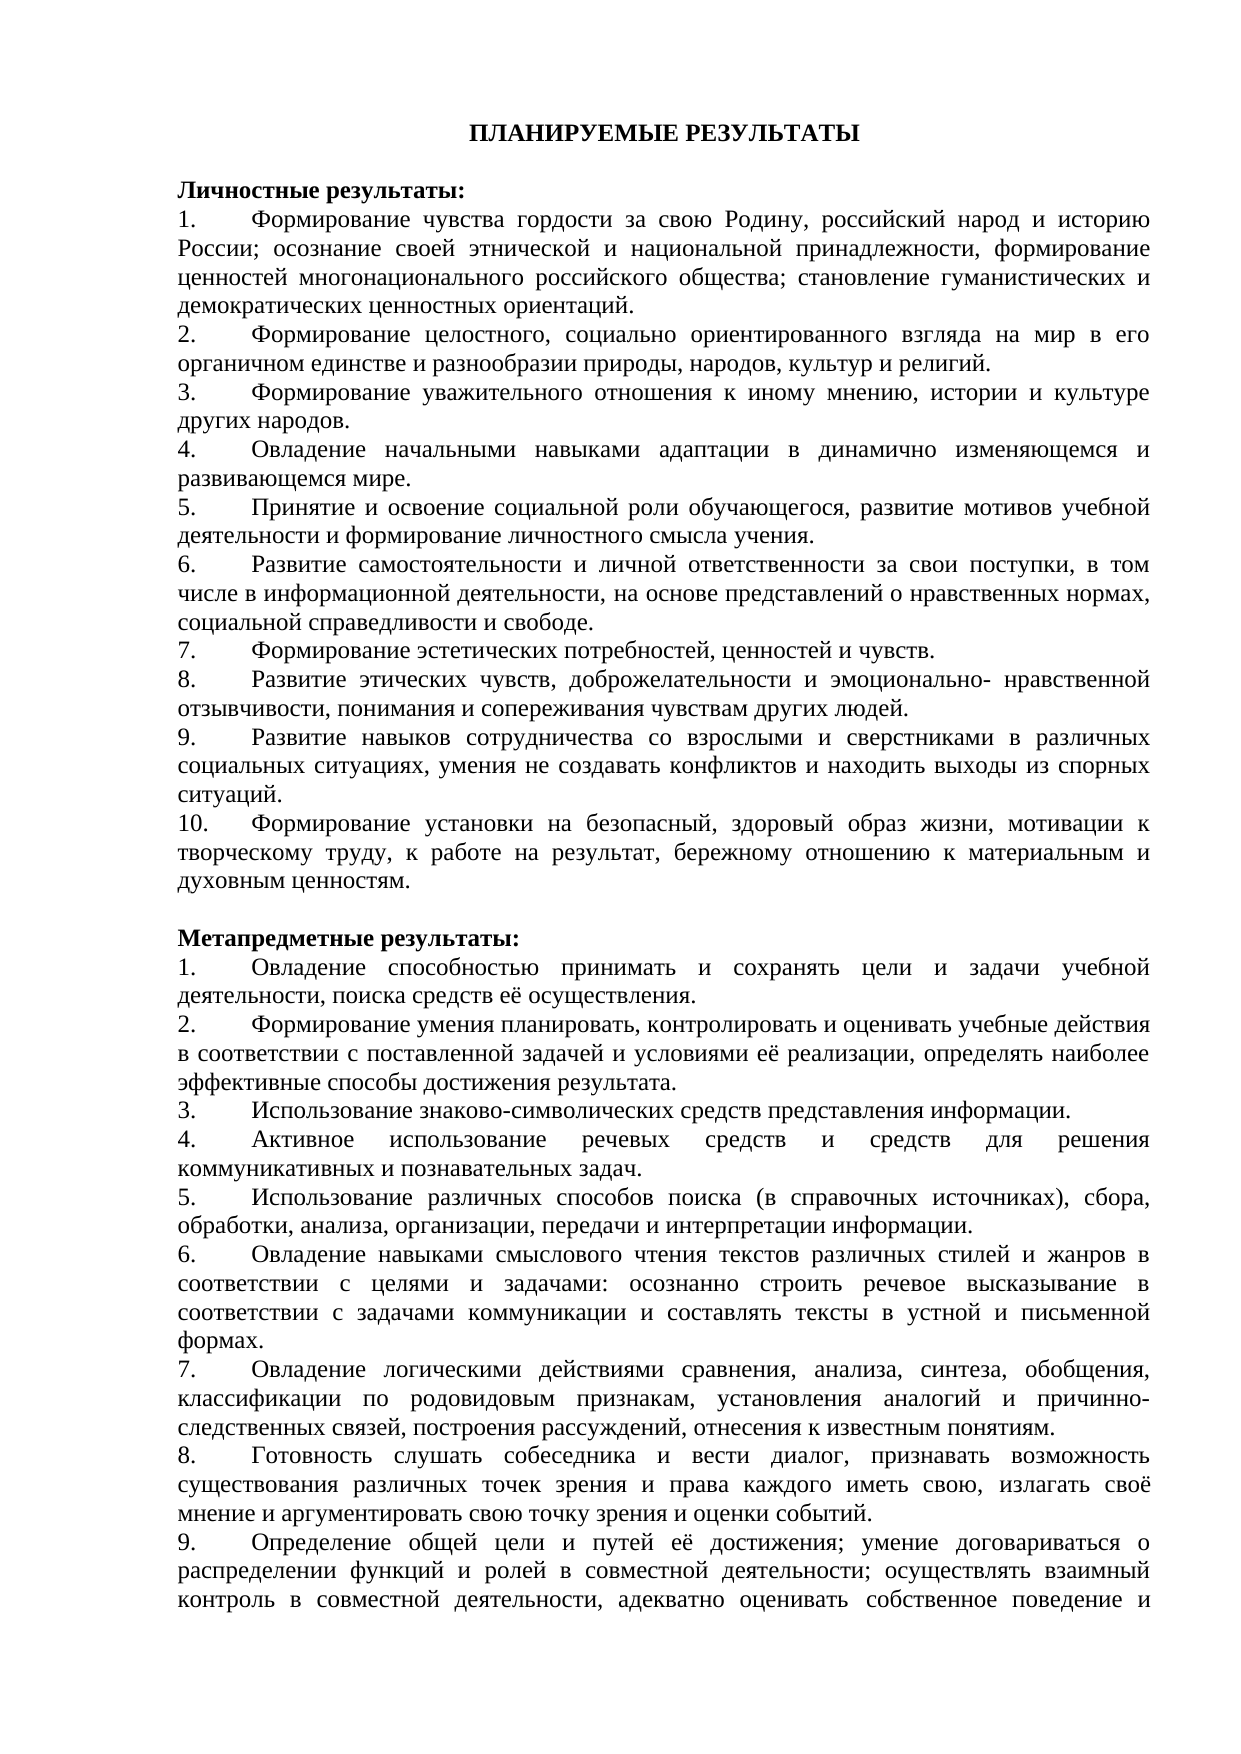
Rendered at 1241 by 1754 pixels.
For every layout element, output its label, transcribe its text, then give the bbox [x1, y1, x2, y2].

list Овладение способностью принимать и сохранять цели и задачи учебной деятельности, поиска средств её осуществления. [177, 952, 1151, 1009]
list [177, 1527, 1151, 1613]
list Овладение логическими действиями сравнения, анализа, синтеза, обобщения, классификации по родовидовым признакам, установления аналогий и причинно-следственных связей, построения рассуждений, отнесения к известным понятиям. [177, 1354, 1151, 1441]
list Использование знаково-символических средств представления информации. [177, 1096, 1151, 1124]
list Активное использование речевых средств и средств для решения коммуникативных и познавательных задач. [177, 1124, 1151, 1182]
text ПЛАНИРУЕМЫЕ РЕЗУЛЬТАТЫ [177, 118, 1152, 147]
list Формирование установки на безопасный, здоровый образ жизни, мотивации к творческому труду, к работе на результат, бережному отношению к материальным и духовным ценностям. [177, 808, 1151, 894]
list Развитие этических чувств, доброжелательности и эмоционально- нравственной отзывчивости, понимания и сопереживания чувствам других людей. [177, 664, 1151, 722]
list Формирование уважительного отношения к иному мнению, истории и культуре других народов. [177, 377, 1151, 434]
list Формирование целостного, социально ориентированного взгляда на мир в его органичном единстве и разнообразии природы, народов, культур и религий. [177, 319, 1151, 377]
list Овладение начальными навыками адаптации в динамично изменяющемся и развивающемся мире. [177, 434, 1151, 492]
list Формирование чувства гордости за свою Родину, российский народ и историю России; осознание своей этнической и национальной принадлежности, формирование ценностей многонационального российского общества; становление гуманистических и демократических ценностных ориентаций. [177, 204, 1151, 319]
subtitle Метапредметные результаты: [177, 923, 1151, 952]
list Развитие навыков сотрудничества со взрослыми и сверстниками в различных социальных ситуациях, умения не создавать конфликтов и находить выходы из спорных ситуаций. [177, 722, 1151, 808]
list Формирование умения планировать, контролировать и оценивать учебные действия в соответствии с поставленной задачей и условиями её реализации, определять наиболее эффективные способы достижения результата. [177, 1009, 1151, 1096]
subtitle Личностные результаты: [177, 176, 1151, 204]
list Готовность слушать собеседника и вести диалог, признавать возможность существования различных точек зрения и права каждого иметь свою, излагать своё мнение и аргументировать свою точку зрения и оценки событий. [177, 1441, 1151, 1527]
list Развитие самостоятельности и личной ответственности за свои поступки, в том числе в информационной деятельности, на основе представлений о нравственных нормах, социальной справедливости и свободе. [177, 549, 1151, 636]
list Принятие и освоение социальной роли обучающегося, развитие мотивов учебной деятельности и формирование личностного смысла учения. [177, 492, 1151, 549]
list Формирование эстетических потребностей, ценностей и чувств. [177, 636, 1151, 664]
list Овладение навыками смыслового чтения текстов различных стилей и жанров в соответствии с целями и задачами: осознанно строить речевое высказывание в соответствии с задачами коммуникации и составлять тексты в устной и письменной формах. [177, 1239, 1151, 1354]
list Использование различных способов поиска (в справочных источниках), сбора, обработки, анализа, организации, передачи и интерпретации информации. [177, 1182, 1151, 1239]
